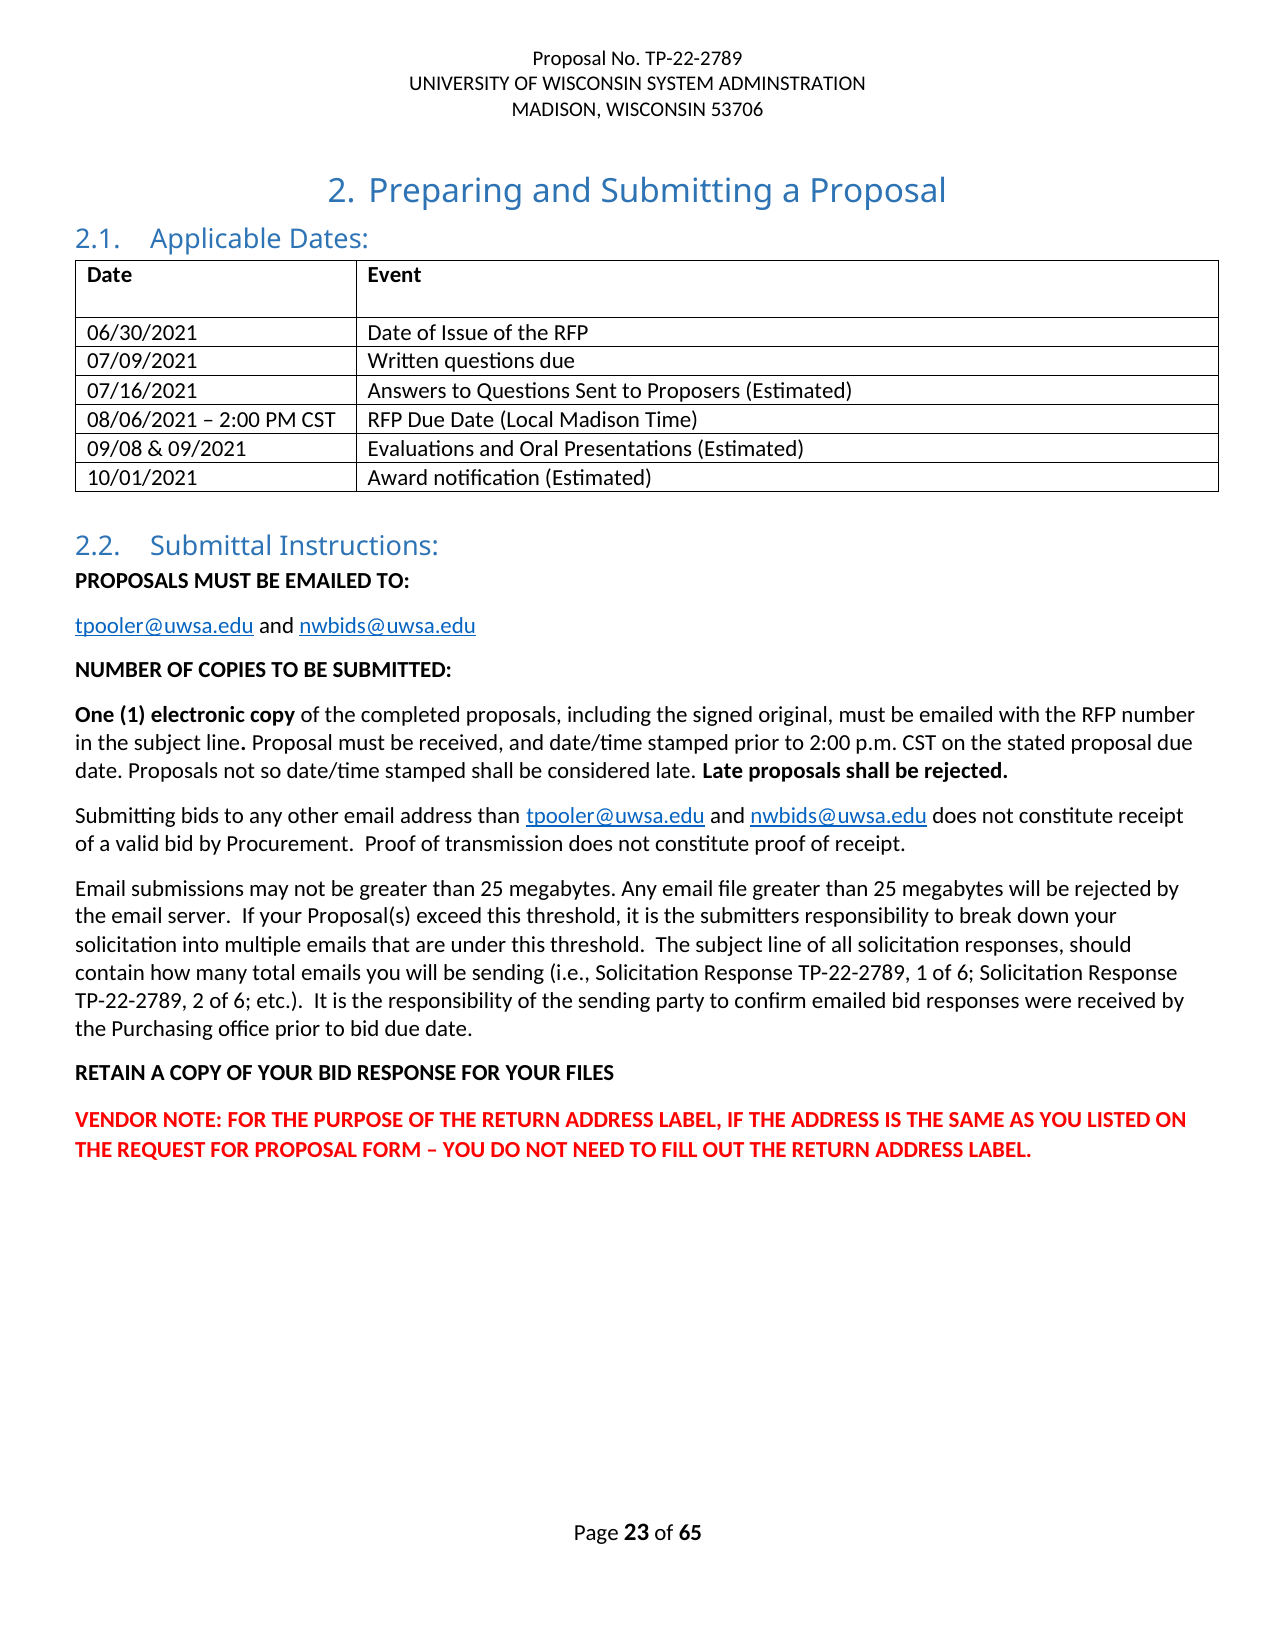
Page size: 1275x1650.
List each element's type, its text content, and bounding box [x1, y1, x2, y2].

text PROPOSALS MUST BE EMAILED TO: [75, 566, 1200, 594]
table_cell 06/30/2021 [76, 318, 356, 346]
table_cell Evaluations and Oral Presentations (Estimated) [357, 434, 1218, 462]
table_header Event [357, 261, 1218, 317]
text Submitting bids to any other email address than tpooler@uwsa.edu and nwbids@uwsa.edu does not constitute receipt of a valid bid by Procurement. Proof of transmission does not constitute proof of receipt. [75, 801, 1200, 857]
table_cell Award notification (Estimated) [357, 463, 1218, 491]
text tpooler@uwsa.edu and nwbids@uwsa.edu [75, 611, 1200, 639]
text VENDOR NOTE: FOR THE PURPOSE OF THE RETURN ADDRESS LABEL, IF THE ADDRESS IS THE SAME AS YOU LISTED ON THE REQUEST FOR PROPOSAL FORM – YOU DO NOT NEED TO FILL OUT THE RETURN ADDRESS LABEL. [75, 1105, 1200, 1163]
text electronic copy of the completed proposals, including the signed original, must be emailed with the RFP number in the subject line. Proposal must be received, and date/time stamped prior to 2:00 p.m. CST on the stated proposal due date. Proposals not so date/time stamped shall be considered late. Late proposals shall be rejected. [75, 700, 1200, 784]
table_cell 07/09/2021 [76, 347, 356, 375]
table_cell RFP Due Date (Local Madison Time) [357, 405, 1218, 433]
table_cell 09/08 & 09/2021 [76, 434, 356, 462]
text NUMBER OF COPIES TO BE SUBMITTED: [75, 656, 1200, 683]
subtitle Applicable Dates: [75, 220, 1200, 257]
text Email submissions may not be greater than 25 megabytes. Any email file greater than 25 megabytes will be rejected by the email server. If your Proposal(s) exceed this threshold, it is the submitters responsibility to break down your solicitation into multiple emails that are under this threshold. The subject line of all solicitation responses, should contain how many total emails you will be sending (i.e., Solicitation Response TP-22-2789, 1 of 6; Solicitation Response TP-22-2789, 2 of 6; etc.). It is the responsibility of the sending party to confirm emailed bid responses were received by the Purchasing office prior to bid due date. [75, 874, 1200, 1042]
table_cell 07/16/2021 [76, 376, 356, 404]
table_cell Answers to Questions Sent to Proposers (Estimated) [357, 376, 1218, 404]
table_cell Written questions due [357, 347, 1218, 375]
table_header Date [76, 261, 356, 317]
table_cell 08/06/2021 – 2:00 PM CST [76, 405, 356, 433]
subtitle Preparing and Submitting a Proposal [75, 167, 1200, 212]
table_cell Date of Issue of the RFP [357, 318, 1218, 346]
table_cell 10/01/2021 [76, 463, 356, 491]
subtitle Submittal Instructions: [75, 526, 1200, 563]
text RETAIN A COPY OF YOUR BID RESPONSE FOR YOUR FILES [75, 1058, 1200, 1086]
